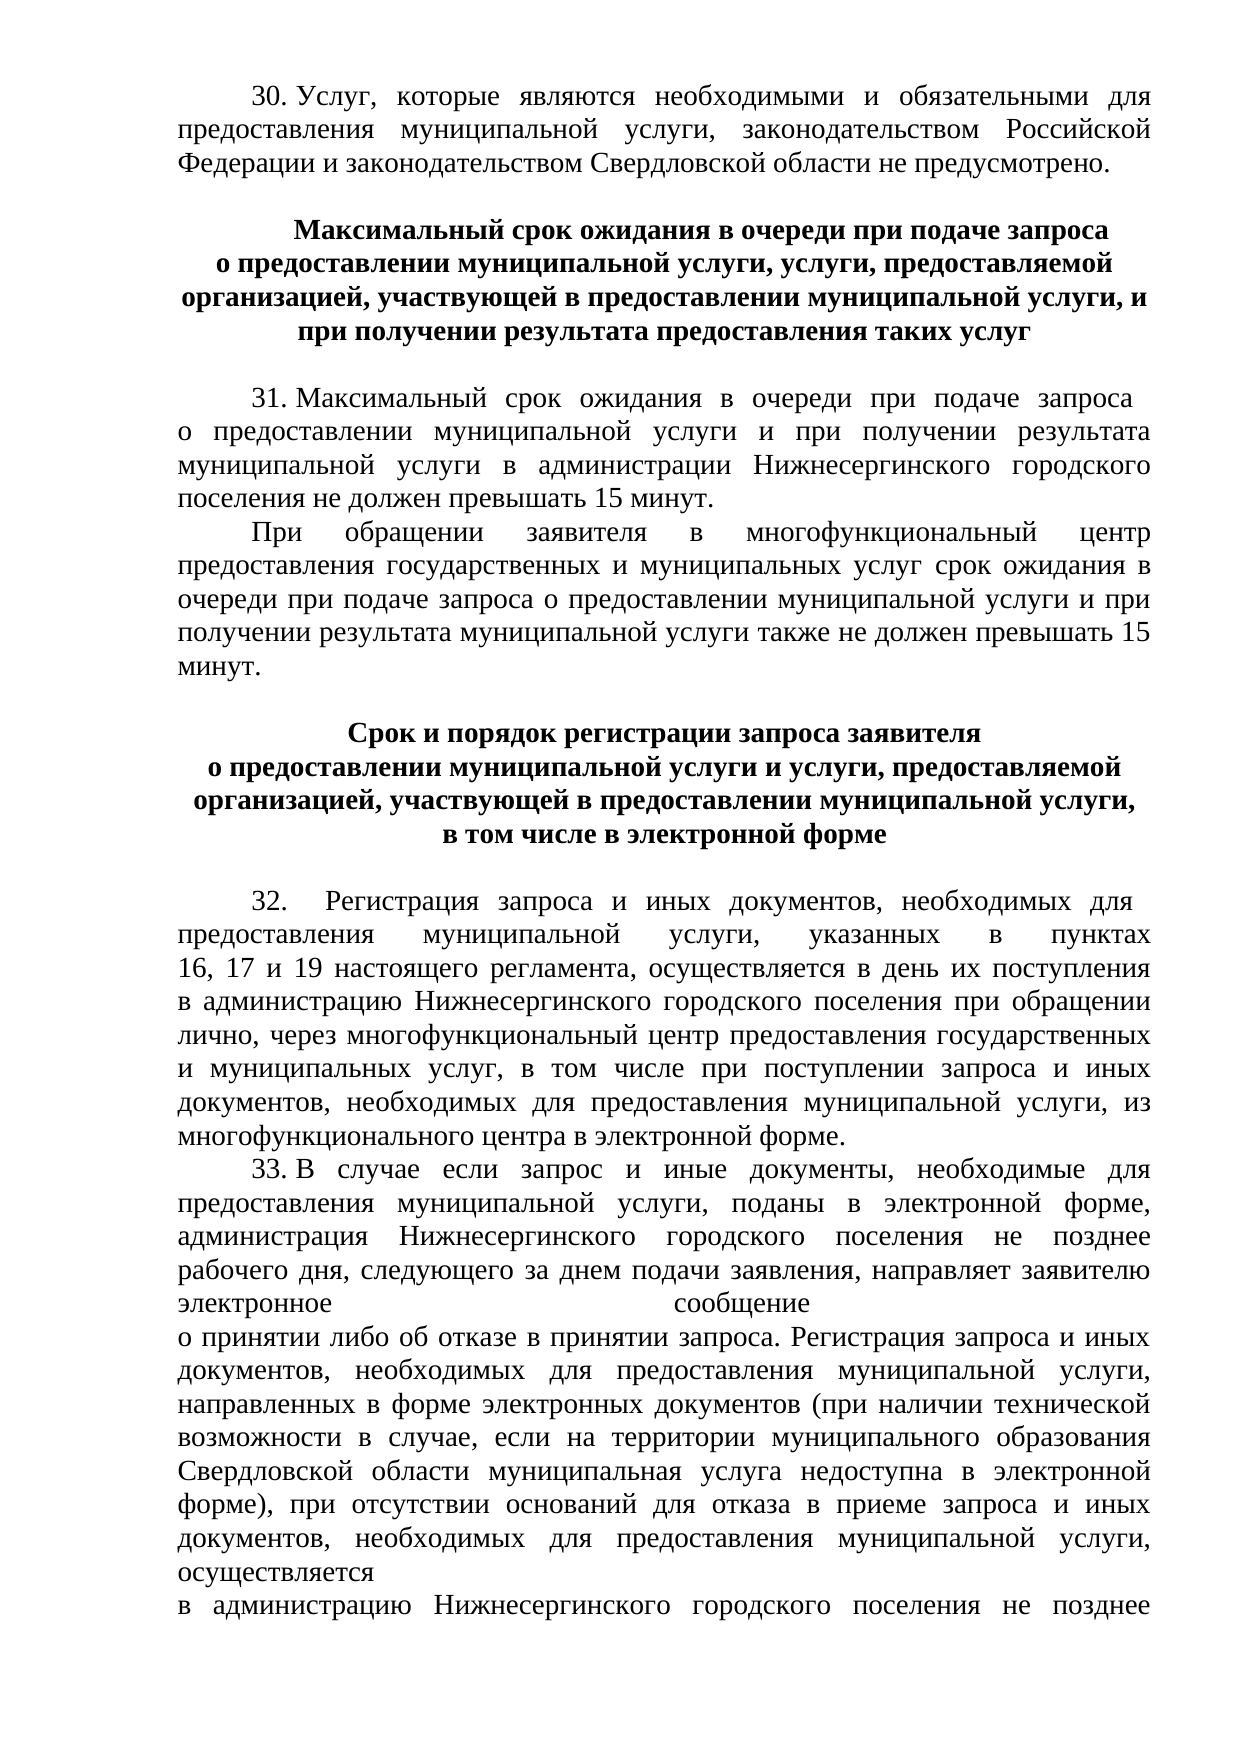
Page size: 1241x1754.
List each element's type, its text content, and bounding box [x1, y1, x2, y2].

list Регистрация запроса и иных документов, необходимых для предоставления муниципальной услуги, указанных в пунктах 16, 17 и 19 настоящего регламента, осуществляется в день их поступления в администрацию Нижнесергинского городского поселения при обращении лично, через многофункциональный центр предоставления государственных и муниципальных услуг, в том числе при поступлении запроса и иных документов, необходимых для предоставления муниципальной услуги, из многофункционального центра в электронной форме. [177, 883, 1152, 1151]
text При обращении заявителя в многофункциональный центр предоставления государственных и муниципальных услуг срок ожидания в очереди при подаче запроса о предоставлении муниципальной услуги и при получении результата муниципальной услуги также не должен превышать 15 минут. [177, 514, 1152, 682]
text в том числе в электронной форме [177, 816, 1152, 849]
text Максимальный срок ожидания в очереди при подаче запроса о предоставлении муниципальной услуги, услуги, предоставляемой организацией, участвующей в предоставлении муниципальной услуги, и при получении результата предоставления таких услуг [177, 212, 1152, 346]
text Срок и порядок регистрации запроса заявителя [177, 715, 1152, 749]
list Максимальный срок ожидания в очереди при подаче запроса о предоставлении муниципальной услуги и при получении результата муниципальной услуги в администрации Нижнесергинского городского поселения не должен превышать 15 минут. [177, 380, 1152, 514]
text о предоставлении муниципальной услуги и услуги, предоставляемой организацией, участвующей в предоставлении муниципальной услуги, [177, 749, 1152, 816]
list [177, 1151, 1152, 1621]
